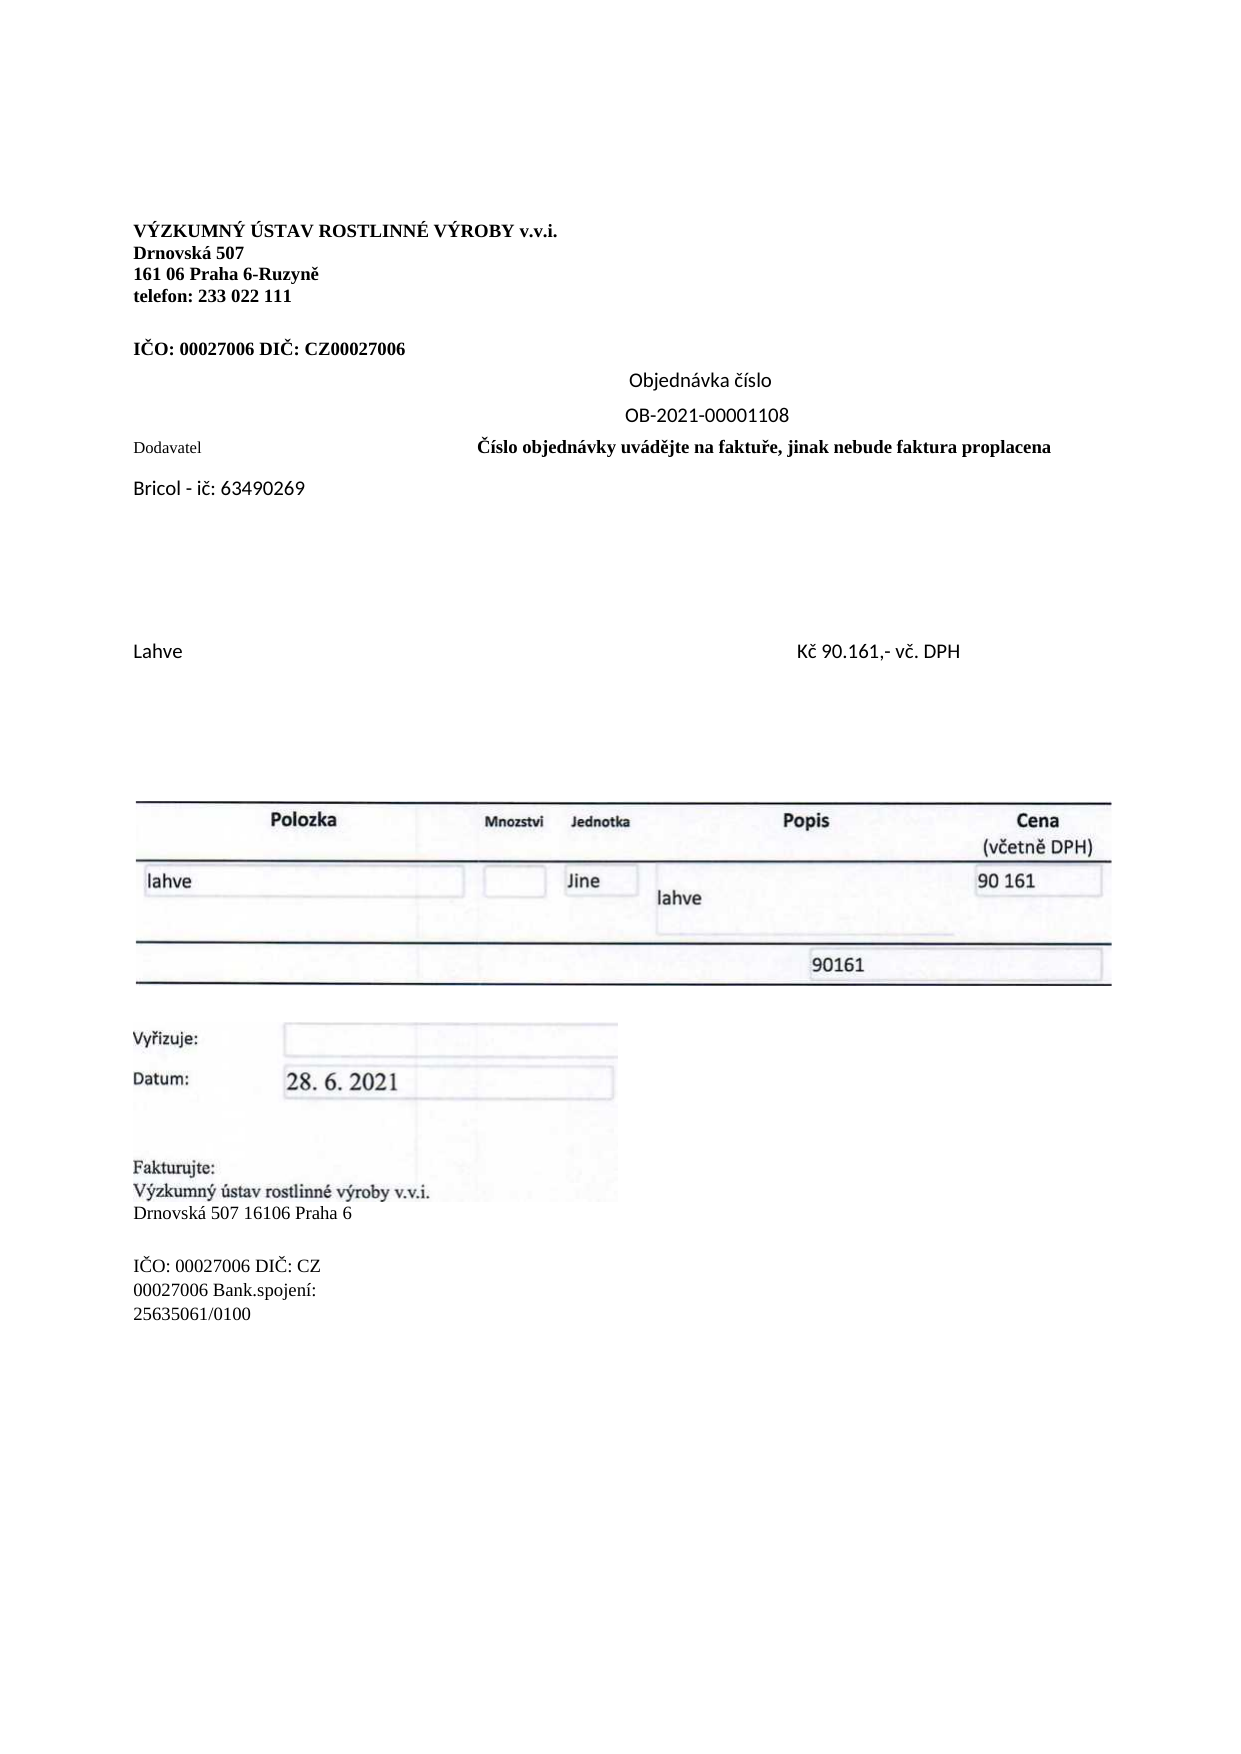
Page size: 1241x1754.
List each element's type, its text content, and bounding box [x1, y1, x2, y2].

text IČO: 00027006 DIČ: CZ 00027006 Bank.spojení: 25635061/0100 [133, 1255, 371, 1324]
text IČO: 00027006 DIČ: CZ00027006 [133, 338, 560, 359]
text telefon: 233 022 111 [133, 285, 1114, 306]
text Drnovská 507 [133, 242, 1114, 263]
text Bricol - ič: 63490269 [133, 475, 1114, 501]
text Lahve Kč 90.161,- vč. DPH [133, 638, 1114, 664]
text 161 06 Praha 6-Ruzyně [133, 263, 1114, 285]
text VÝZKUMNÝ ÚSTAV ROSTLINNÉ VÝROBY v.v.i. [133, 220, 1114, 242]
text Dodavatel Číslo objednávky uvádějte na faktuře, jinak nebude faktura proplacena [133, 436, 1114, 458]
picture [133, 1022, 618, 1202]
picture [135, 801, 1112, 986]
text Objednávka číslo OB-2021-00001108 [625, 368, 802, 427]
text Drnovská 507 16106 Praha 6 [133, 1202, 1114, 1223]
